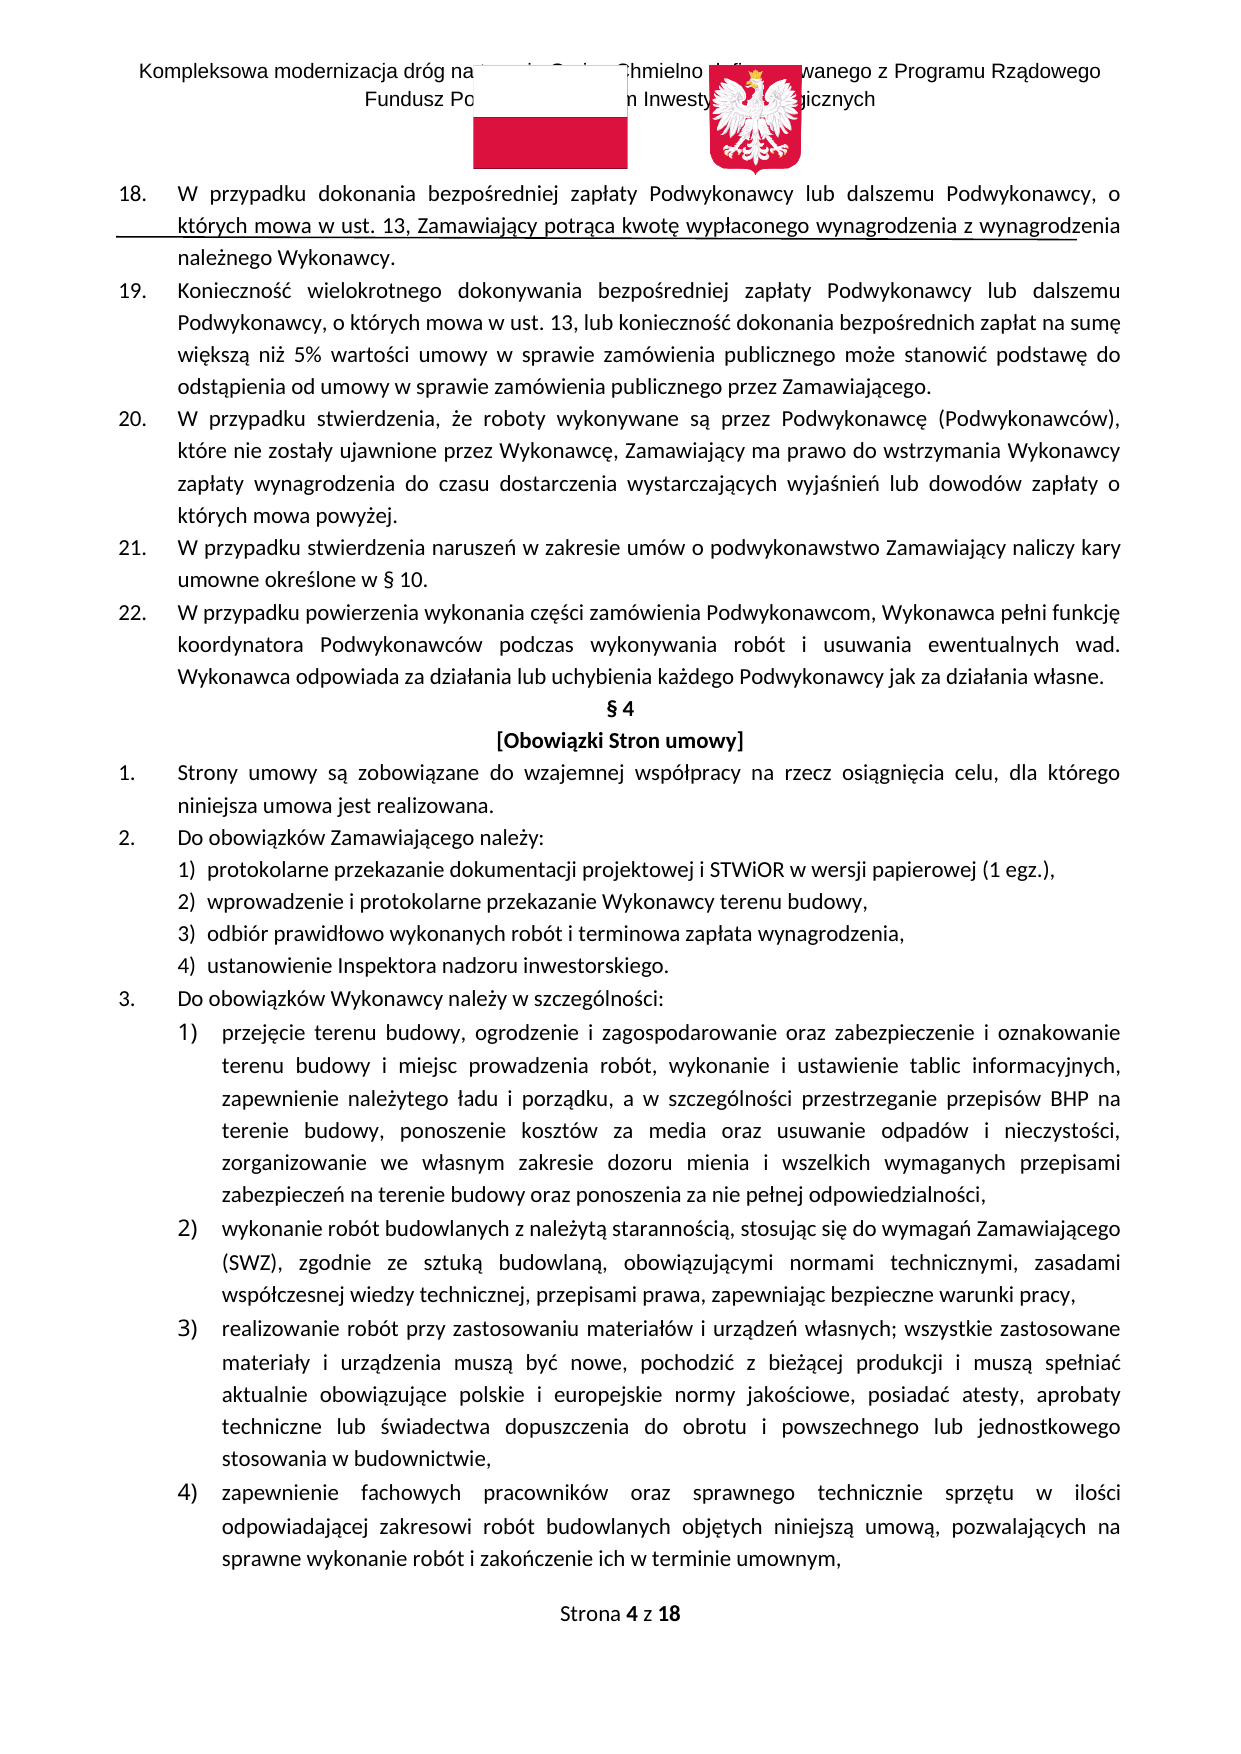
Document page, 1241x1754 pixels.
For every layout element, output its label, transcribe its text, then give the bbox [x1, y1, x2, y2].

list wykonanie robót budowlanych z należytą starannością, stosując się do wymagań Zamawiającego (SWZ), zgodnie ze sztuką budowlaną, obowiązującymi normami technicznymi, zasadami współczesnej wiedzy technicznej, przepisami prawa, zapewniając bezpieczne warunki pracy, [177, 1212, 1122, 1308]
list realizowanie robót przy zastosowaniu materiałów i urządzeń własnych; wszystkie zastosowane materiały i urządzenia muszą być nowe, pochodzić z bieżącej produkcji i muszą spełniać aktualnie obowiązujące polskie i europejskie normy jakościowe, posiadać atesty, aprobaty techniczne lub świadectwa dopuszczenia do obrotu i powszechnego lub jednostkowego stosowania w budownictwie, [177, 1312, 1122, 1472]
picture [473, 65, 802, 175]
text 22. W przypadku powierzenia wykonania części zamówienia Podwykonawcom, Wykonawca pełni funkcję koordynatora Podwykonawców podczas wykonywania robót i usuwania ewentualnych wad. Wykonawca odpowiada za działania lub uchybienia każdego Podwykonawcy jak za działania własne. [118, 598, 1122, 690]
list Strony umowy są zobowiązane do wzajemnej współpracy na rzecz osiągnięcia celu, dla którego niniejsza umowa jest realizowana. [118, 758, 1122, 819]
text [Obowiązki Stron umowy] [118, 726, 1122, 754]
text § 4 [118, 694, 1122, 722]
list wprowadzenie i protokolarne przekazanie Wykonawcy terenu budowy, [177, 887, 1122, 915]
list zapewnienie fachowych pracowników oraz sprawnego technicznie sprzętu w ilości odpowiadającej zakresowi robót budowlanych objętych niniejszą umową, pozwalających na sprawne wykonanie robót i zakończenie ich w terminie umownym, [177, 1476, 1122, 1572]
list Do obowiązków Wykonawcy należy w szczególności: [118, 984, 1122, 1012]
list protokolarne przekazanie dokumentacji projektowej i STWiOR w wersji papierowej (1 egz.), [177, 855, 1122, 883]
list ustanowienie Inspektora nadzoru inwestorskiego. [177, 952, 1122, 980]
list Do obowiązków Zamawiającego należy: [118, 823, 1122, 851]
text 19. Konieczność wielokrotnego dokonywania bezpośredniej zapłaty Podwykonawcy lub dalszemu Podwykonawcy, o których mowa w ust. 13, lub konieczność dokonania bezpośrednich zapłat na sumę większą niż 5% wartości umowy w sprawie zamówienia publicznego może stanowić podstawę do odstąpienia od umowy w sprawie zamówienia publicznego przez Zamawiającego. [118, 276, 1122, 400]
text 21. W przypadku stwierdzenia naruszeń w zakresie umów o podwykonawstwo Zamawiający naliczy kary umowne określone w § 10. [118, 533, 1122, 593]
text 20. W przypadku stwierdzenia, że roboty wykonywane są przez Podwykonawcę (Podwykonawców), które nie zostały ujawnione przez Wykonawcę, Zamawiający ma prawo do wstrzymania Wykonawcy zapłaty wynagrodzenia do czasu dostarczenia wystarczających wyjaśnień lub dowodów zapłaty o których mowa powyżej. [118, 404, 1122, 529]
list przejęcie terenu budowy, ogrodzenie i zagospodarowanie oraz zabezpieczenie i oznakowanie terenu budowy i miejsc prowadzenia robót, wykonanie i ustawienie tablic informacyjnych, zapewnienie należytego ładu i porządku, a w szczególności przestrzeganie przepisów BHP na terenie budowy, ponoszenie kosztów za media oraz usuwanie odpadów i nieczystości, zorganizowanie we własnym zakresie dozoru mienia i wszelkich wymaganych przepisami zabezpieczeń na terenie budowy oraz ponoszenia za nie pełnej odpowiedzialności, [177, 1016, 1122, 1208]
list odbiór prawidłowo wykonanych robót i terminowa zapłata wynagrodzenia, [177, 919, 1122, 947]
text 18. W przypadku dokonania bezpośredniej zapłaty Podwykonawcy lub dalszemu Podwykonawcy, o których mowa w ust. 13, Zamawiający potrąca kwotę wypłaconego wynagrodzenia z wynagrodzenia należnego Wykonawcy. [118, 136, 1122, 272]
